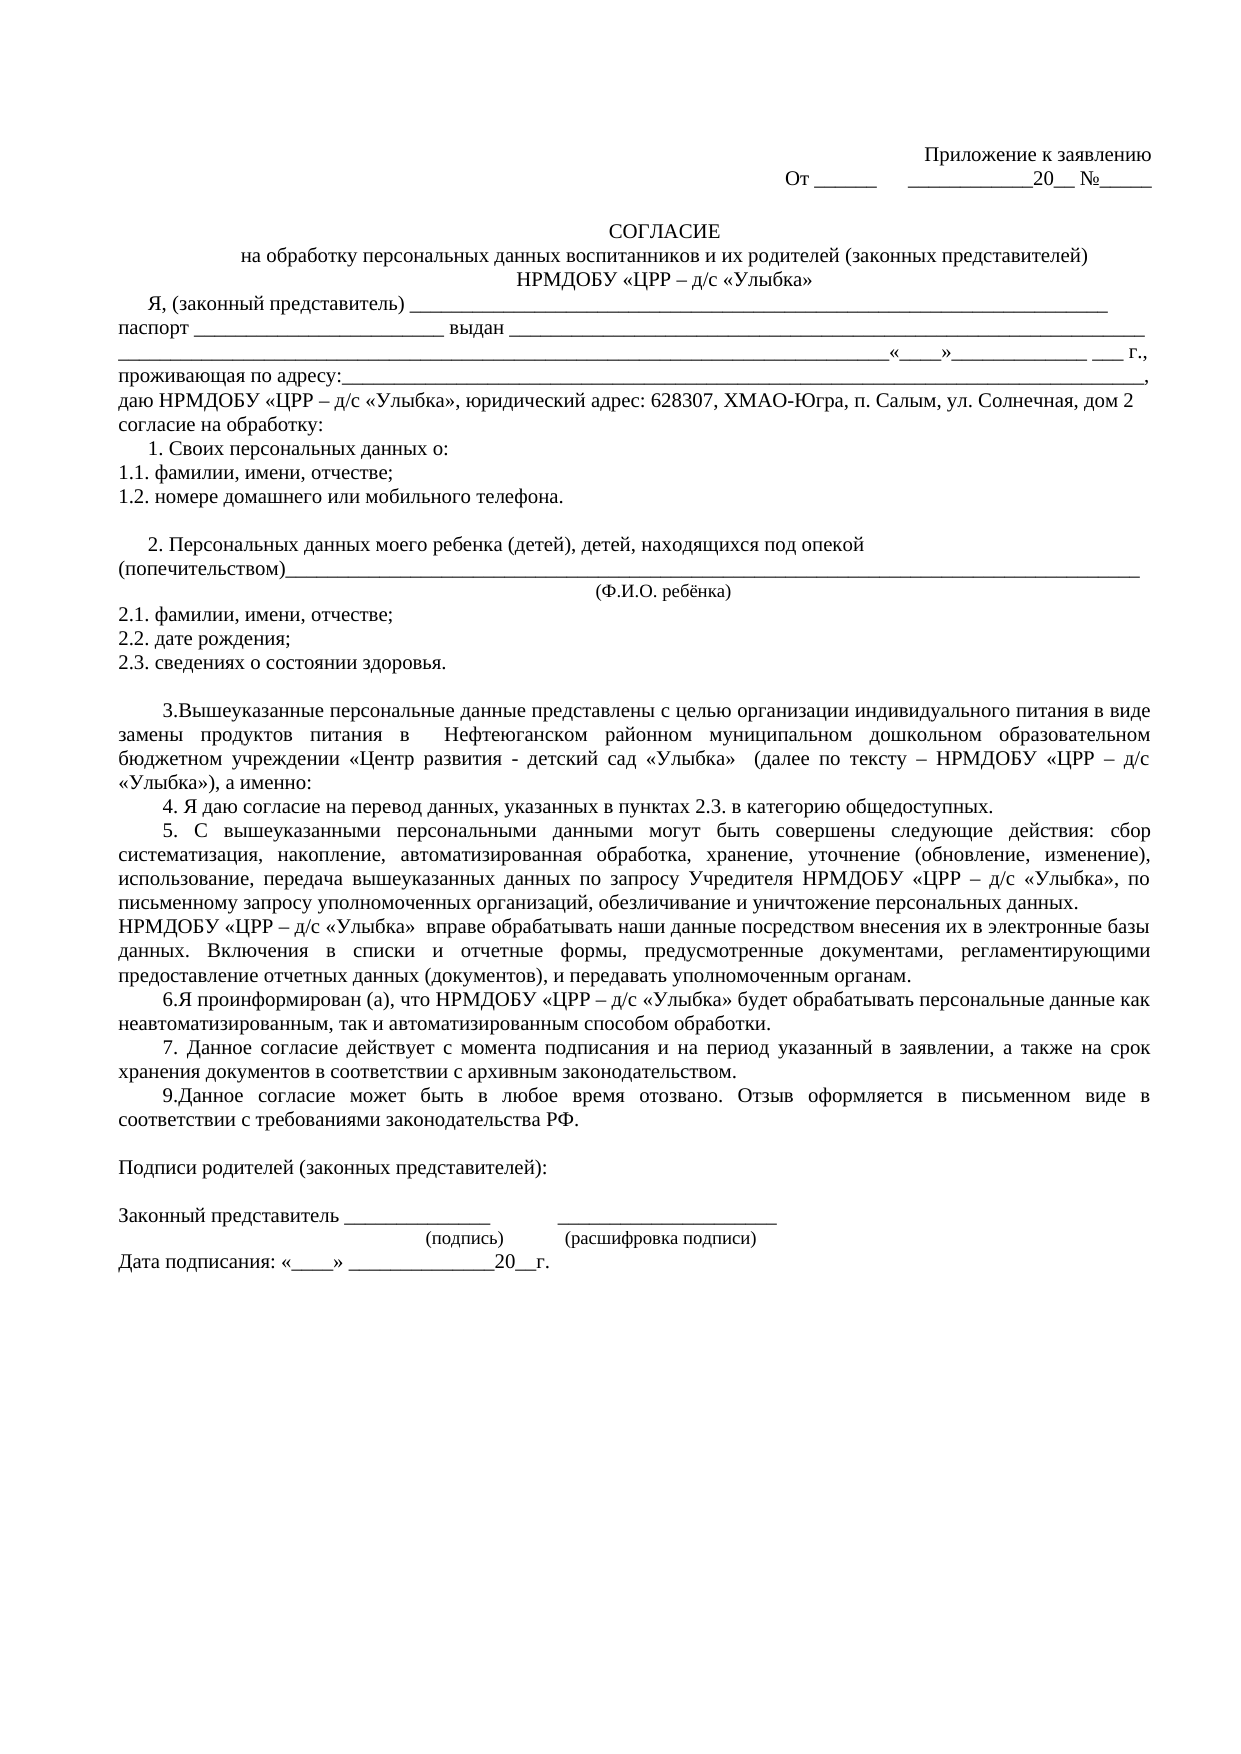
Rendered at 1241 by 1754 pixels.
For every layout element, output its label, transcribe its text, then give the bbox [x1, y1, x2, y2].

text Законный представитель ______________ _____________________ [118, 1203, 1152, 1227]
text (попечительством)__________________________________________________________________________________ [118, 556, 1152, 580]
text НРМДОБУ «ЦРР – д/с «Улыбка» [177, 267, 1152, 291]
text (подпись) (расшифровка подписи) [118, 1227, 1152, 1249]
text 4. Я даю согласие на перевод данных, указанных в пунктах 2.3. в категорию общедоступных. [118, 794, 1152, 818]
text 1.1. фамилии, имени, отчестве; [118, 460, 1152, 484]
text даю НРМДОБУ «ЦРР – д/с «Улыбка», юридический адрес: 628307, ХМАО-Югра, п. Салым, ул. Солнечная, дом 2 согласие на обработку: [118, 387, 1152, 436]
text НРМДОБУ «ЦРР – д/с «Улыбка» вправе обрабатывать наши данные посредством внесения их в электронные базы данных. Включения в списки и отчетные формы, предусмотренные документами, регламентирующими предоставление отчетных данных (документов), и передавать уполномоченным органам. [118, 914, 1152, 987]
text 2. Персональных данных моего ребенка (детей), детей, находящихся под опекой [118, 532, 1152, 556]
text Дата подписания: «____» ______________20__г. [118, 1249, 1152, 1273]
text (Ф.И.О. ребёнка) [118, 580, 1152, 602]
text 1. Своих персональных данных о: [118, 436, 1152, 460]
text 2.2. дате рождения; [118, 626, 1152, 650]
text От ______ ____________20__ №_____ [177, 166, 1152, 190]
text 9.Данное согласие может быть в любое время отозвано. Отзыв оформляется в письменном виде в соответствии с требованиями законодательства РФ. [118, 1083, 1152, 1131]
text 1.2. номере домашнего или мобильного телефона. [118, 484, 1152, 508]
text 2.1. фамилии, имени, отчестве; [118, 602, 1152, 626]
text 3.Вышеуказанные персональные данные представлены с целью организации индивидуального питания в виде замены продуктов питания в Нефтеюганском районном муниципальном дошкольном образовательном бюджетном учреждении «Центр развития - детский сад «Улыбка» (далее по тексту – НРМДОБУ «ЦРР – д/с «Улыбка»), а именно: [118, 698, 1152, 794]
text __________________________________________________________________________«____»_____________ ___ г., [118, 339, 1152, 363]
text на обработку персональных данных воспитанников и их родителей (законных представителей) [177, 243, 1152, 267]
text Приложение к заявлению [177, 142, 1152, 166]
text 2.3. сведениях о состоянии здоровья. [118, 650, 1152, 674]
text Подписи родителей (законных представителей): [118, 1155, 1152, 1179]
text 6.Я проинформирован (а), что НРМДОБУ «ЦРР – д/с «Улыбка» будет обрабатывать персональные данные как неавтоматизированным, так и автоматизированным способом обработки. [118, 987, 1152, 1035]
text СОГЛАСИЕ [177, 219, 1152, 243]
text проживающая по адресу:_____________________________________________________________________________, [118, 363, 1152, 387]
text 7. Данное согласие действует с момента подписания и на период указанный в заявлении, а также на срок хранения документов в соответствии с архивным законодательством. [118, 1035, 1152, 1083]
text 5. С вышеуказанными персональными данными могут быть совершены следующие действия: сбор систематизация, накопление, автоматизированная обработка, хранение, уточнение (обновление, изменение), использование, передача вышеуказанных данных по запросу Учредителя НРМДОБУ «ЦРР – д/с «Улыбка», по письменному запросу уполномоченных организаций, обезличивание и уничтожение персональных данных. [118, 818, 1152, 914]
text Я, (законный представитель) ___________________________________________________________________ [118, 291, 1152, 315]
text паспорт ________________________ выдан _____________________________________________________________ [118, 315, 1152, 339]
